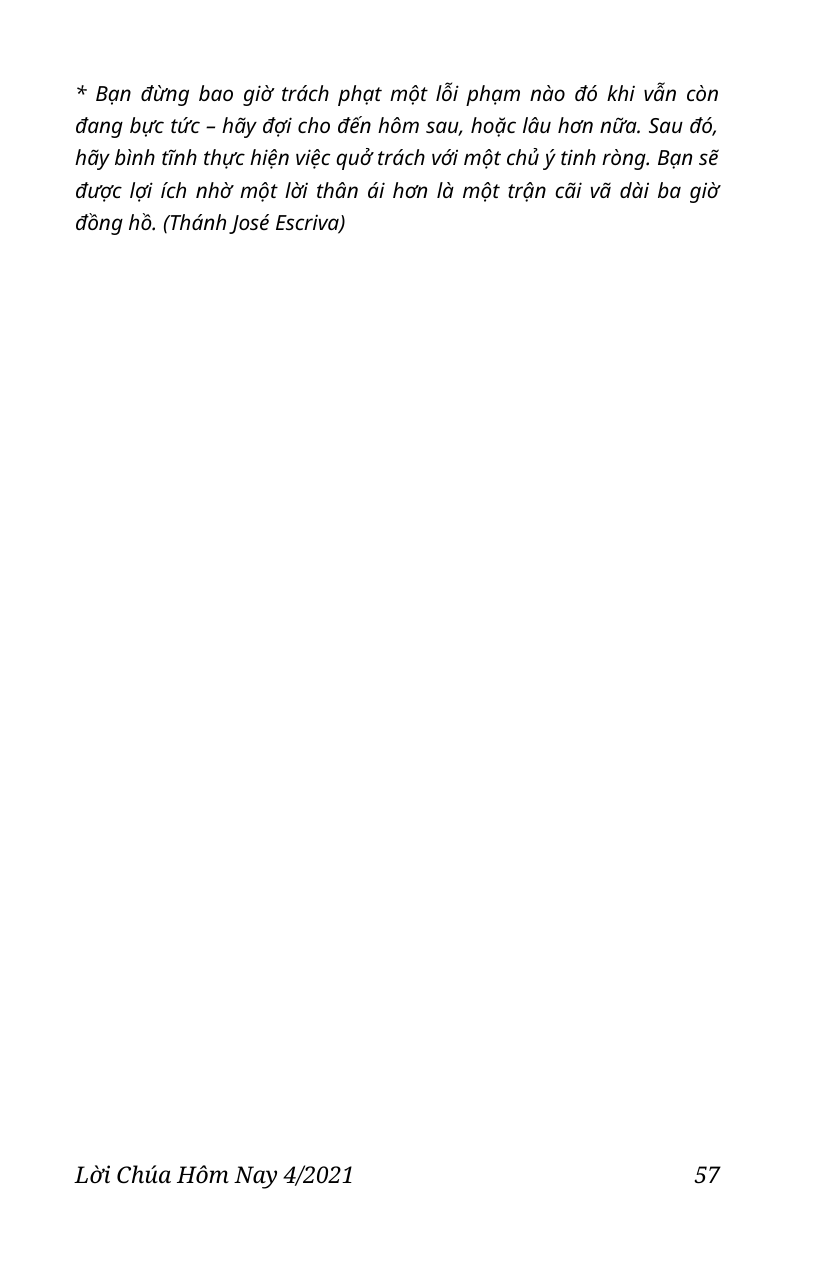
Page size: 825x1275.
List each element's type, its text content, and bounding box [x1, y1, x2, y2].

text * Bạn đừng bao giờ trách phạt một lỗi phạm nào đó khi vẫn còn đang bực tức – hãy đợi cho đến hôm sau, hoặc lâu hơn nữa. Sau đó, hãy bình tĩnh thực hiện việc quở trách với một chủ ý tinh ròng. Bạn sẽ được lợi ích nhờ một lời thân ái hơn là một trận cãi vã dài ba giờ đồng hồ. (Thánh José Escriva) [75, 75, 720, 236]
